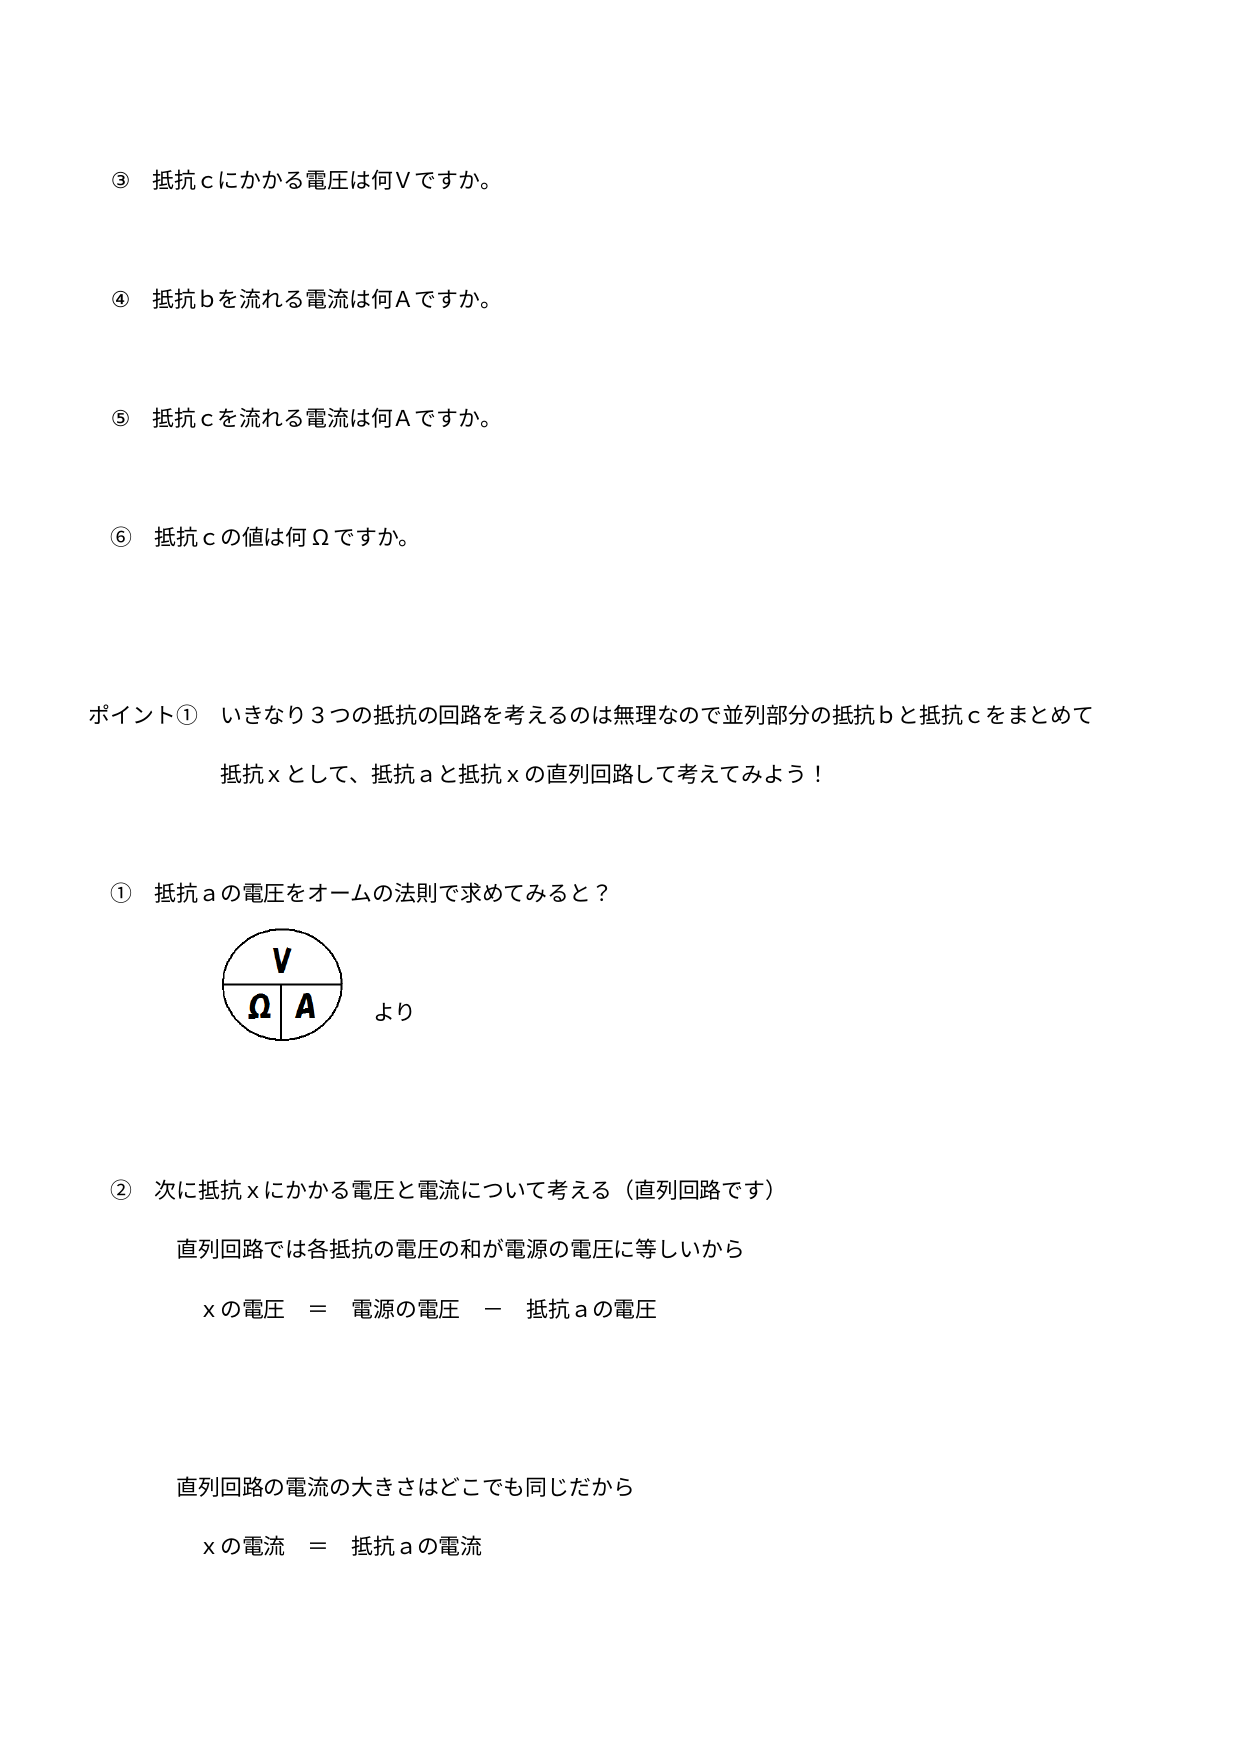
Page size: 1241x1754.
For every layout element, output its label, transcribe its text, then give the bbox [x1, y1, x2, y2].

text ⑥ 抵抗ｃの値は何Ωですか。 [89, 506, 1181, 565]
text 直列回路の電流の大きさはどこでも同じだから [89, 1456, 1181, 1515]
text ⑤ 抵抗ｃを流れる電流は何Ａですか。 [89, 387, 1181, 446]
text ポイント① いきなり３つの抵抗の回路を考えるのは無理なので並列部分の抵抗ｂと抵抗ｃをまとめて [89, 684, 1181, 743]
text ｘの電流 ＝ 抵抗ａの電流 [89, 1515, 1181, 1574]
text ③ 抵抗ｃにかかる電圧は何Ｖですか。 [89, 149, 1181, 209]
text 直列回路では各抵抗の電圧の和が電源の電圧に等しいから [89, 1218, 1181, 1278]
text ① 抵抗ａの電圧をオームの法則で求めてみると？ [89, 862, 1181, 921]
picture [212, 1040, 348, 1045]
text 抵抗ｘとして、抵抗ａと抵抗ｘの直列回路して考えてみよう！ [89, 743, 1181, 803]
picture [212, 921, 348, 981]
text より [89, 981, 1181, 1040]
text ④ 抵抗ｂを流れる電流は何Ａですか。 [89, 268, 1181, 328]
text ② 次に抵抗ｘにかかる電圧と電流について考える（直列回路です） [89, 1159, 1181, 1218]
text ｘの電圧 ＝ 電源の電圧 － 抵抗ａの電圧 [89, 1278, 1181, 1337]
